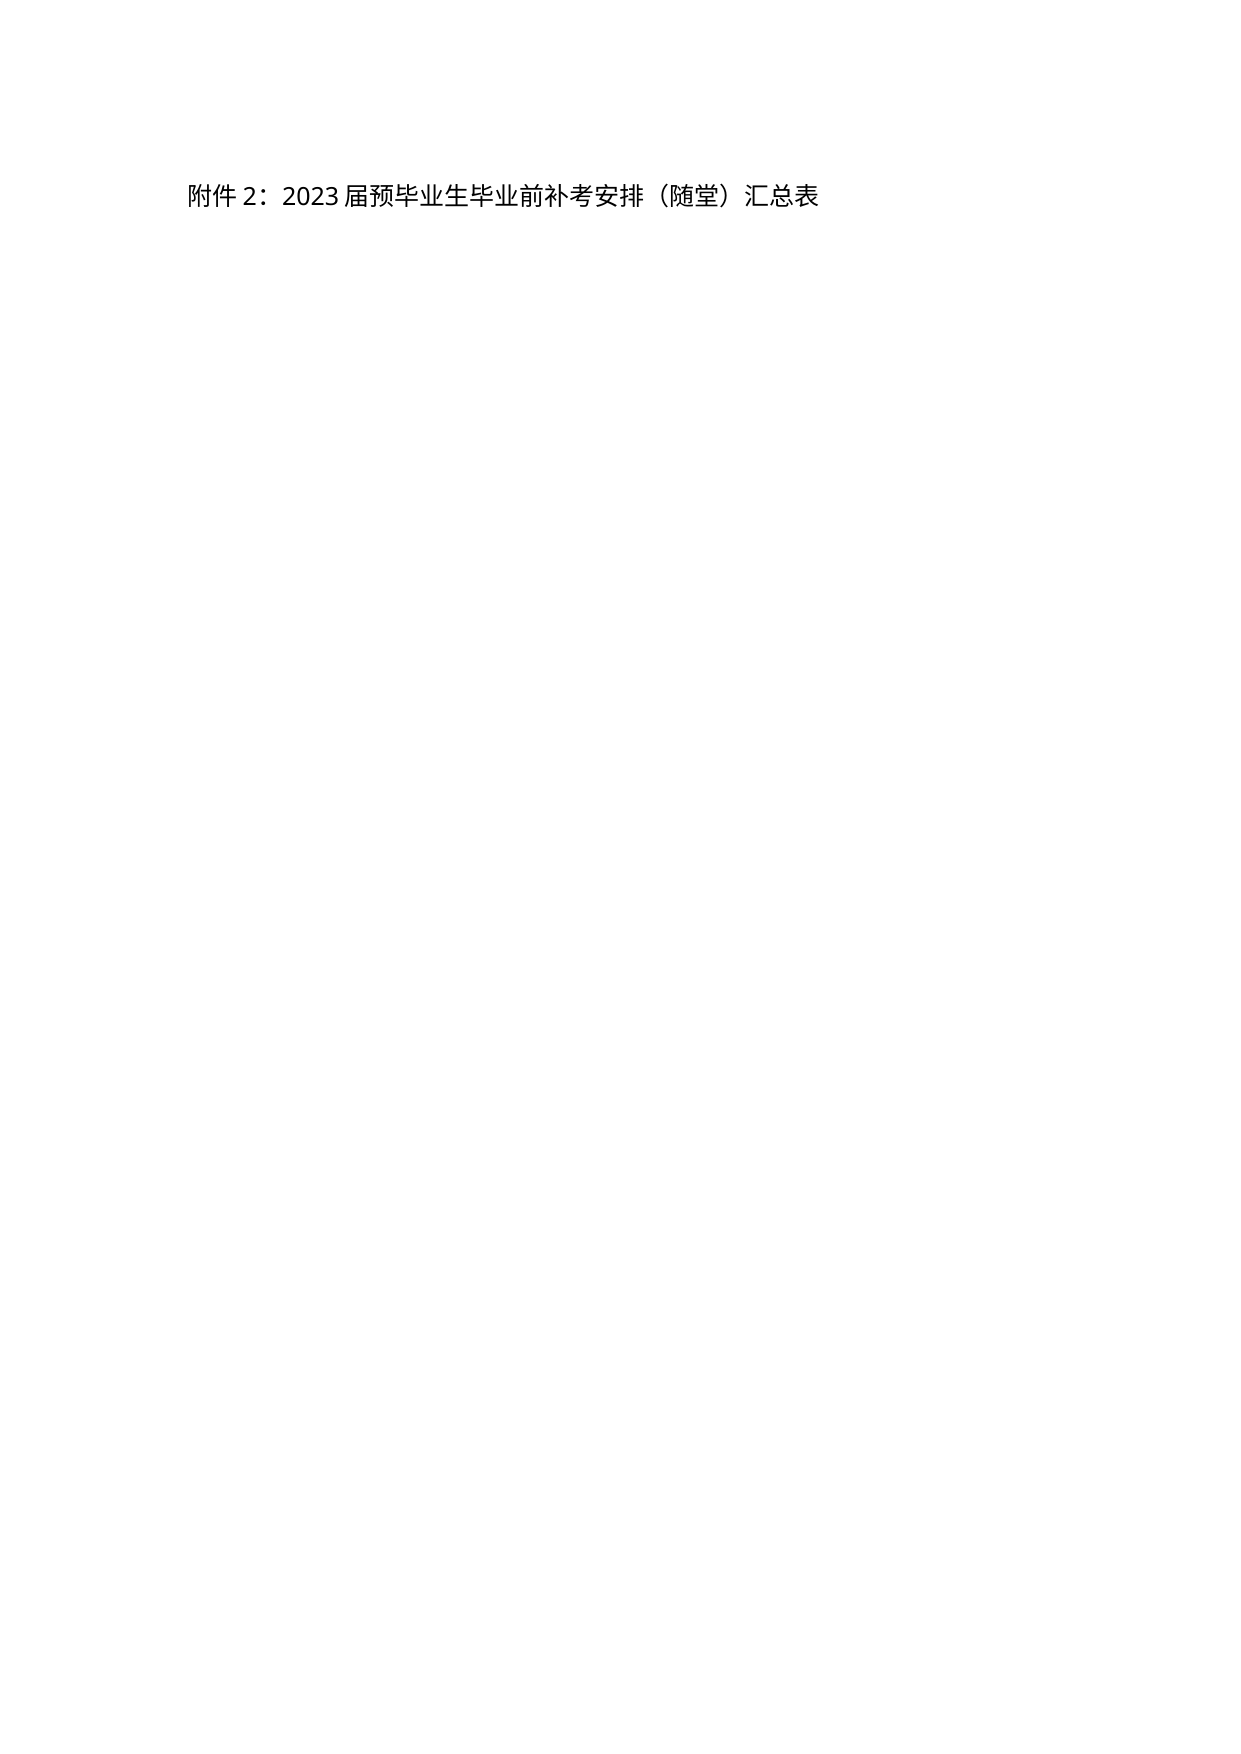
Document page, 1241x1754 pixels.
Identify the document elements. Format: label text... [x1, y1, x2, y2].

text 附件2：2023届预毕业生毕业前补考安排（随堂）汇总表 [187, 162, 1053, 227]
